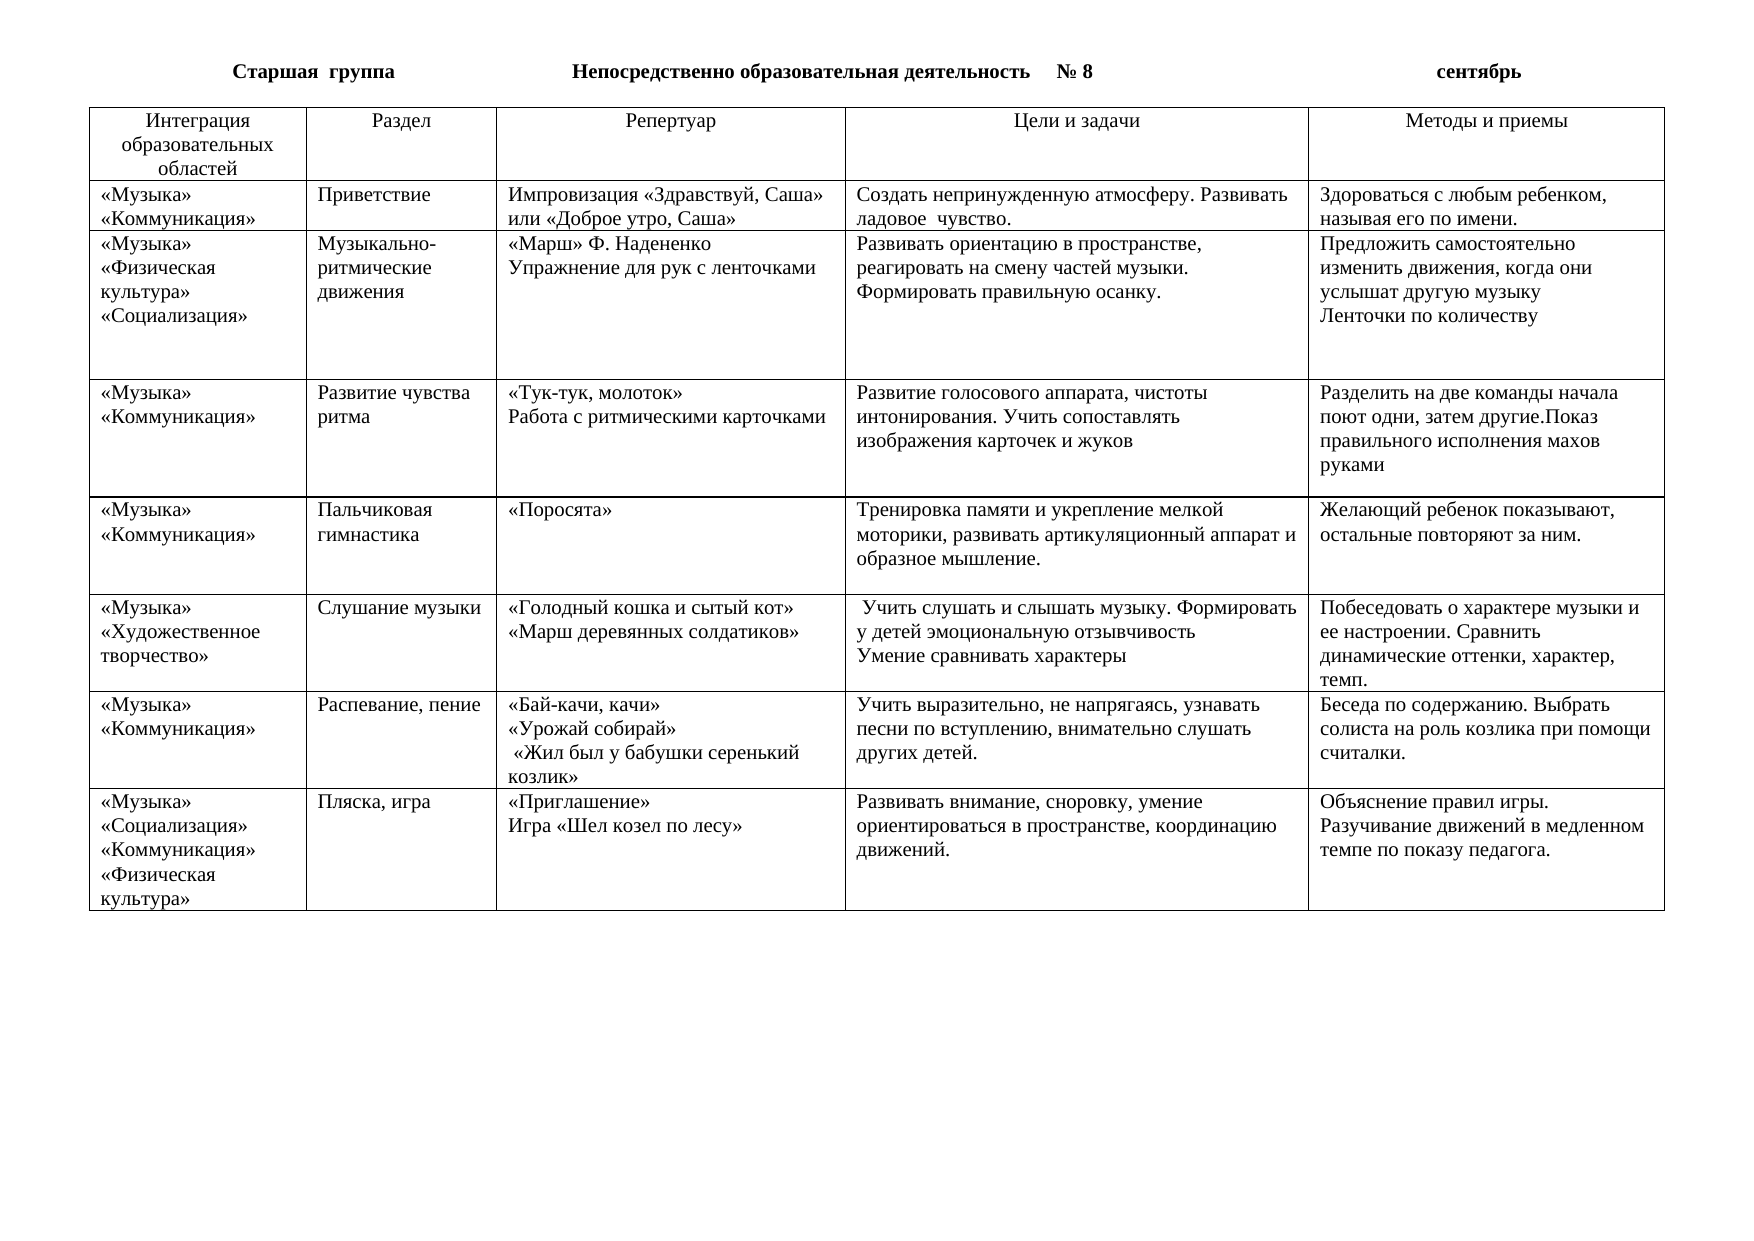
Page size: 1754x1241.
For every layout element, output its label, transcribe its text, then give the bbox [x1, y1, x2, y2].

table_cell Слушание музыки [307, 595, 496, 691]
table_cell Музыкально-ритмические движения [307, 231, 496, 379]
table_cell Предложить самостоятельно изменить движения, когда они услышат другую музыку Ленточки по количеству [1309, 231, 1664, 379]
table_header Цели и задачи [846, 108, 1308, 180]
table_cell Импровизация «Здравствуй, Саша» или «Доброе утро, Саша» [497, 181, 845, 229]
table_header Раздел [307, 108, 496, 180]
table_cell Здороваться с любым ребенком, называя его по имени. [1309, 181, 1664, 229]
table_cell «Музыка» «Коммуникация» [90, 380, 306, 496]
table_cell Развивать внимание, сноровку, умение ориентироваться в пространстве, координацию движений. [846, 789, 1308, 909]
table_cell «Марш» Ф. Надененко Упражнение для рук с ленточками [497, 231, 845, 379]
table_cell Приветствие [307, 181, 496, 229]
table_cell Разделить на две команды начала поют одни, затем другие.Показ правильного исполнения махов руками [1309, 380, 1664, 496]
table_header Репертуар [497, 108, 845, 180]
table_cell Беседа по содержанию. Выбрать солиста на роль козлика при помощи считалки. [1309, 692, 1664, 788]
table_cell Объяснение правил игры. Разучивание движений в медленном темпе по показу педагога. [1309, 789, 1664, 909]
table_header Интеграция образовательных областей [90, 108, 306, 180]
table_cell Побеседовать о характере музыки и ее настроении. Сравнить динамические оттенки, характер, темп. [1309, 595, 1664, 691]
table_cell Развитие чувства ритма [307, 380, 496, 496]
table_cell Пальчиковая гимнастика [307, 498, 496, 594]
table_cell Пляска, игра [307, 789, 496, 909]
table_cell «Бай-качи, качи» «Урожай собирай» «Жил был у бабушки серенький козлик» [497, 692, 845, 788]
table_cell «Музыка» «Коммуникация» [90, 498, 306, 594]
table_cell «Музыка» «Физическая культура» «Социализация» [90, 231, 306, 379]
table_header Методы и приемы [1309, 108, 1664, 180]
table_cell «Музыка» «Коммуникация» [90, 692, 306, 788]
table_cell Развитие голосового аппарата, чистоты интонирования. Учить сопоставлять изображения карточек и жуков [846, 380, 1308, 496]
table_cell Учить слушать и слышать музыку. Формировать у детей эмоциональную отзывчивость Умение сравнивать характеры [846, 595, 1308, 691]
table_cell «Музыка» «Художественное творчество» [90, 595, 306, 691]
table_cell «Поросята» [497, 498, 845, 594]
table_cell Распевание, пение [307, 692, 496, 788]
table_cell «Голодный кошка и сытый кот» «Марш деревянных солдатиков» [497, 595, 845, 691]
table_cell «Приглашение» Игра «Шел козел по лесу» [497, 789, 845, 909]
table_cell «Музыка» «Социализация» «Коммуникация» «Физическая культура» [90, 789, 306, 909]
table_cell Развивать ориентацию в пространстве, реагировать на смену частей музыки. Формировать правильную осанку. [846, 231, 1308, 379]
table_cell «Тук-тук, молоток» Работа с ритмическими карточками [497, 380, 845, 496]
text Старшая группа Непосредственно образовательная деятельность № 8 сентябрь [89, 59, 1665, 83]
table_cell Учить выразительно, не напрягаясь, узнавать песни по вступлению, внимательно слушать других детей. [846, 692, 1308, 788]
table_cell «Музыка» «Коммуникация» [90, 181, 306, 229]
table_cell Тренировка памяти и укрепление мелкой моторики, развивать артикуляционный аппарат и образное мышление. [846, 498, 1308, 594]
table_cell Создать непринужденную атмосферу. Развивать ладовое чувство. [846, 181, 1308, 229]
table_cell Желающий ребенок показывают, остальные повторяют за ним. [1309, 498, 1664, 594]
